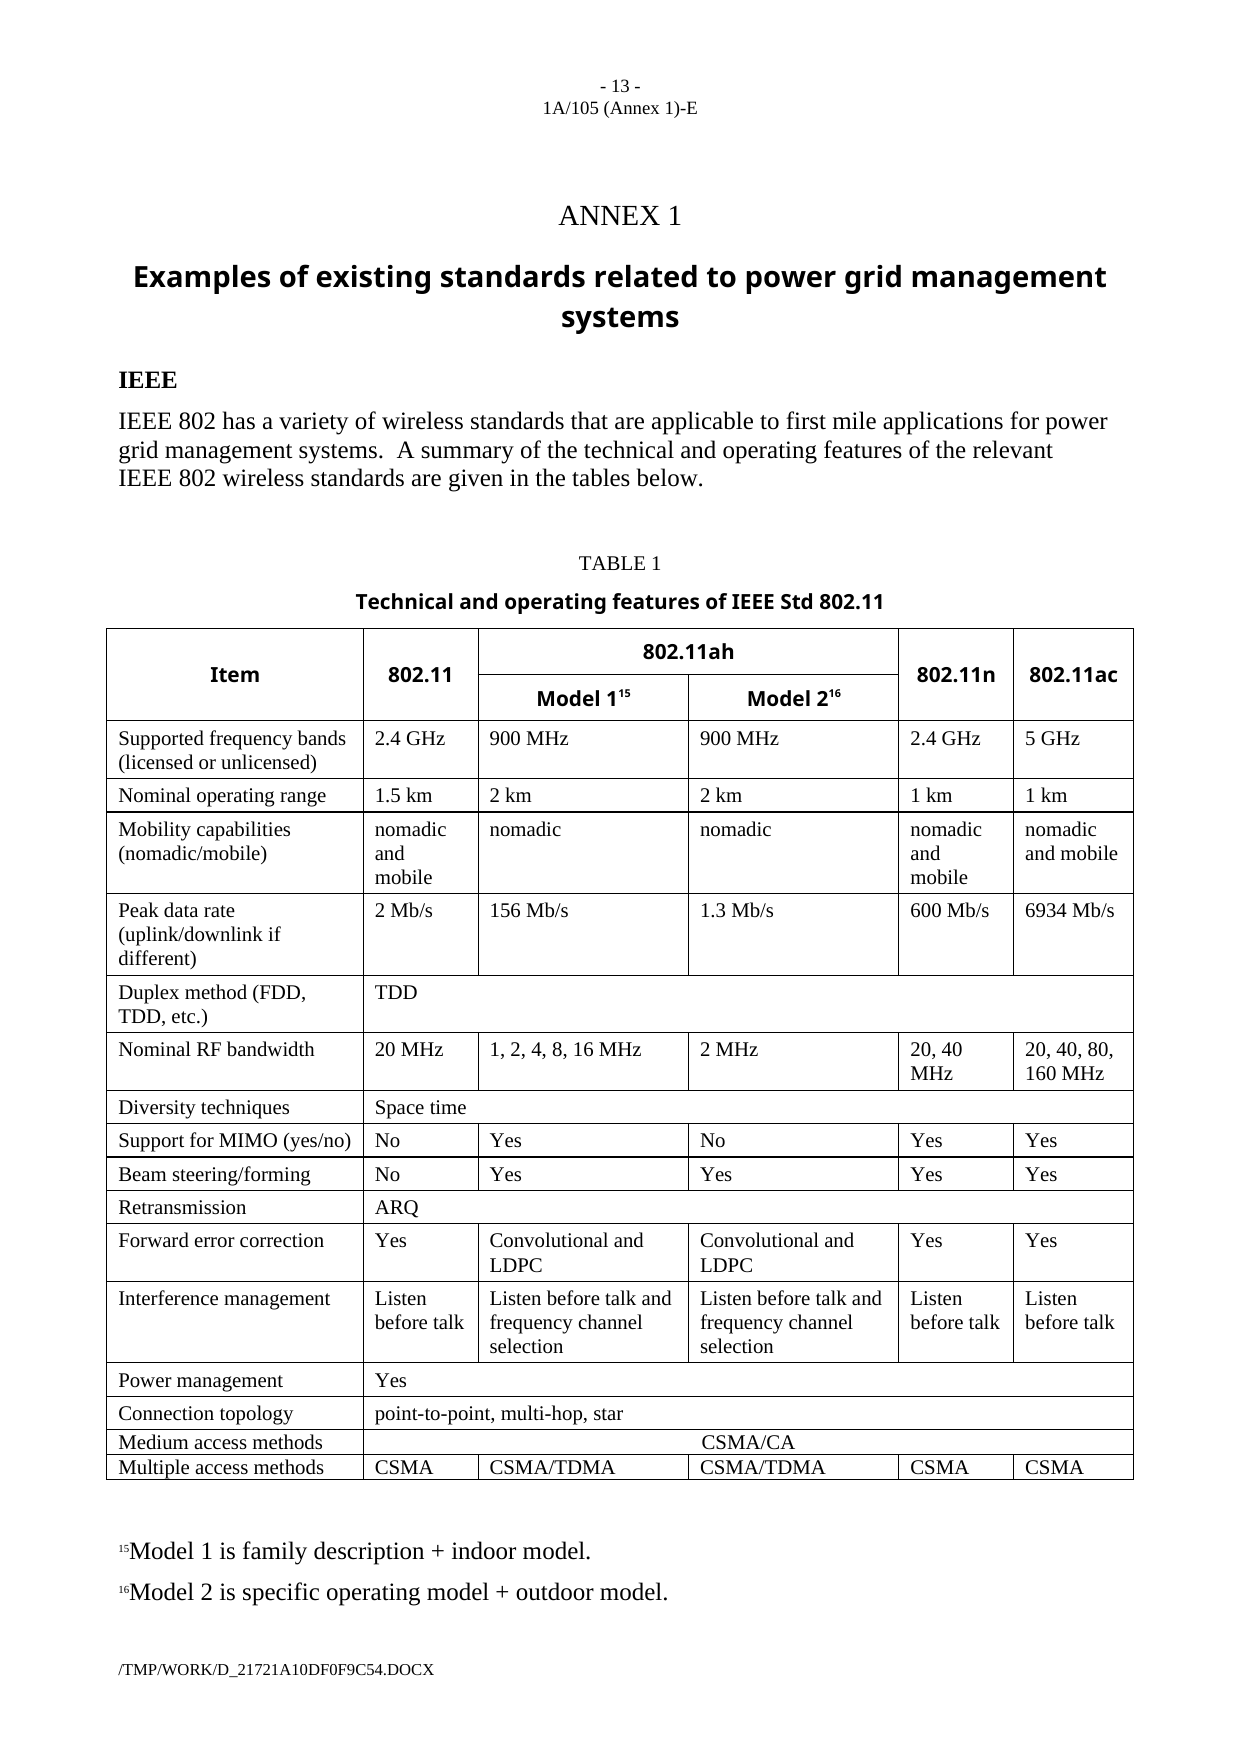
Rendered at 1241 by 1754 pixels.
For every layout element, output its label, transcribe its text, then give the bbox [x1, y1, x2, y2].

table_cell Peak data rate (uplink/downlink if different) [107, 894, 363, 974]
table_cell 1 km [899, 779, 1013, 811]
table_cell 2 km [689, 779, 898, 811]
table_cell Yes [899, 1158, 1013, 1190]
table_cell No [689, 1124, 898, 1156]
table_header 802.11n [899, 629, 1013, 720]
table_cell 900 MHz [479, 721, 688, 778]
table_cell Nominal operating range [107, 779, 363, 811]
text IEEE 802 has a variety of wireless standards that are applicable to first mile applications for power grid management systems. A summary of the technical and operating features of the relevant IEEE 802 wireless standards are given in the tables below. [118, 406, 1122, 492]
table_cell Yes [899, 1224, 1013, 1281]
table_cell 1.3 Mb/s [689, 894, 898, 974]
table_cell Yes [1014, 1124, 1133, 1156]
table_cell Diversity techniques [107, 1091, 363, 1123]
table_cell Mobility capabilities (nomadic/mobile) [107, 813, 363, 893]
table_cell ARQ [364, 1191, 1133, 1223]
table_cell Listen before talk and frequency channel selection [479, 1282, 688, 1362]
table_cell Connection topology [107, 1397, 363, 1429]
table_cell CSMA [364, 1455, 478, 1479]
text Annex 1 [118, 198, 1122, 231]
table_header 802.11ah [479, 629, 898, 674]
table_cell Yes [1014, 1158, 1133, 1190]
table_cell Interference management [107, 1282, 363, 1362]
table_cell Multiple access methods [107, 1455, 363, 1479]
table_cell Yes [899, 1124, 1013, 1156]
table_cell CSMA [899, 1455, 1013, 1479]
table_cell Retransmission [107, 1191, 363, 1223]
table_cell nomadic [479, 813, 688, 893]
table_cell Yes [479, 1158, 688, 1190]
table_cell nomadic and mobile [364, 813, 478, 893]
table_cell CSMA/CA [364, 1430, 1133, 1454]
text Table 1 [118, 551, 1122, 575]
table_cell Convolutional and LDPC [479, 1224, 688, 1281]
table_cell Model 2 [689, 675, 898, 720]
table_cell Listen before talk [364, 1282, 478, 1362]
table_cell 1.5 km [364, 779, 478, 811]
table_cell Yes [364, 1224, 478, 1281]
table_cell 156 Mb/s [479, 894, 688, 974]
table_cell Yes [479, 1124, 688, 1156]
table_cell Yes [364, 1363, 1133, 1396]
table_cell 2 MHz [689, 1033, 898, 1089]
table_cell 1, 2, 4, 8, 16 MHz [479, 1033, 688, 1089]
table_cell TDD [364, 976, 1133, 1032]
table_header 802.11ac [1014, 629, 1133, 720]
subtitle IEEE [118, 365, 1122, 393]
table_header 802.11 [364, 629, 478, 720]
table_cell Listen before talk [899, 1282, 1013, 1362]
table_header Item [107, 629, 363, 720]
table_cell nomadic and mobile [899, 813, 1013, 893]
table_cell Yes [1014, 1224, 1133, 1281]
table_cell 900 MHz [689, 721, 898, 778]
table_cell point-to-point, multi-hop, star [364, 1397, 1133, 1429]
table_cell Listen before talk and frequency channel selection [689, 1282, 898, 1362]
table_cell Model 1 [479, 675, 688, 720]
table_cell Beam steering/forming [107, 1158, 363, 1190]
table_cell Space time [364, 1091, 1133, 1123]
table_cell 2 Mb/s [364, 894, 478, 974]
table_cell 600 Mb/s [899, 894, 1013, 974]
table_cell Supported frequency bands (licensed or unlicensed) [107, 721, 363, 778]
table_cell CSMA [1014, 1455, 1133, 1479]
table_cell 20, 40 MHz [899, 1033, 1013, 1089]
table_cell Support for MIMO (yes/no) [107, 1124, 363, 1156]
table_cell 1 km [1014, 779, 1133, 811]
table_cell CSMA/TDMA [689, 1455, 898, 1479]
table_cell Power management [107, 1363, 363, 1396]
table_cell nomadic and mobile [1014, 813, 1133, 893]
table_cell nomadic [689, 813, 898, 893]
title Examples of existing standards related to power grid management systems [118, 256, 1122, 336]
table_cell No [364, 1124, 478, 1156]
table_cell Yes [689, 1158, 898, 1190]
title Technical and operating features of IEEE Std 802.11 [118, 587, 1122, 616]
table_cell Nominal RF bandwidth [107, 1033, 363, 1089]
table_cell 20, 40, 80, 160 MHz [1014, 1033, 1133, 1089]
table_cell 20 MHz [364, 1033, 478, 1089]
table_cell 5 GHz [1014, 721, 1133, 778]
table_cell 2 km [479, 779, 688, 811]
table_cell Medium access methods [107, 1430, 363, 1454]
table_cell Duplex method (FDD, TDD, etc.) [107, 976, 363, 1032]
table_cell Listen before talk [1014, 1282, 1133, 1362]
table_cell CSMA/TDMA [479, 1455, 688, 1479]
table_cell Forward error correction [107, 1224, 363, 1281]
table_cell 2.4 GHz [364, 721, 478, 778]
table_cell No [364, 1158, 478, 1190]
table_cell 6934 Mb/s [1014, 894, 1133, 974]
table_cell Convolutional and LDPC [689, 1224, 898, 1281]
table_cell 2.4 GHz [899, 721, 1013, 778]
